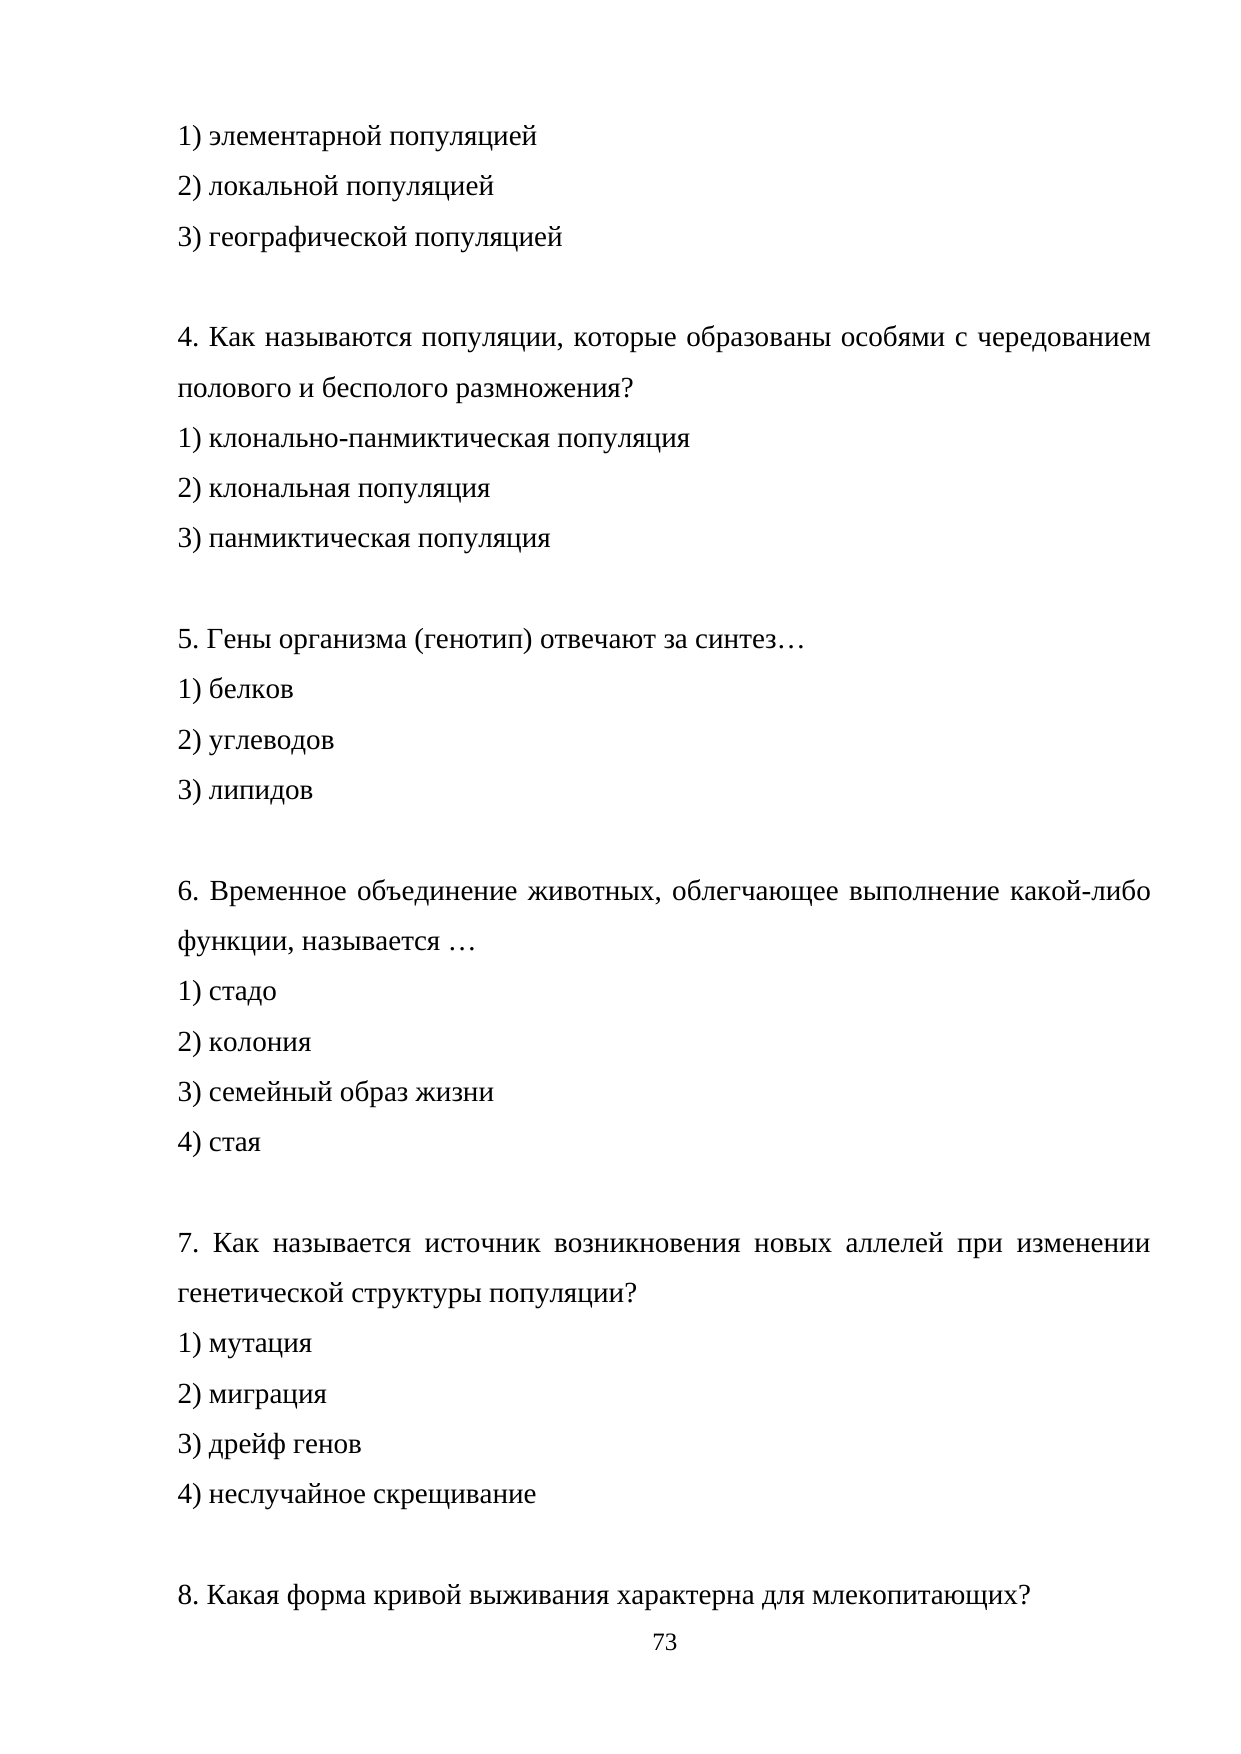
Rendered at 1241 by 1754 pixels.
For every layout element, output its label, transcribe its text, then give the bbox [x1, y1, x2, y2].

text 3) панмиктическая популяция [177, 521, 1152, 554]
text 3) географической популяцией [177, 219, 1152, 252]
text 1) мутация [177, 1326, 1152, 1359]
text 1) клонально-панмиктическая популяция [177, 420, 1152, 453]
text 2) локальной популяцией [177, 168, 1152, 202]
text 8. Какая форма кривой выживания характерна для млекопитающих? [177, 1577, 1152, 1611]
text 6. Временное объединение животных, облегчающее выполнение какой-либо функции, называется … [177, 873, 1152, 957]
text 7. Как называется источник возникновения новых аллелей при изменении генетической структуры популяции? [177, 1225, 1152, 1309]
text 1) стадо [177, 973, 1152, 1007]
text 2) углеводов [177, 722, 1152, 755]
text 4. Как называются популяции, которые образованы особями с чередованием полового и бесполого размножения? [177, 319, 1152, 403]
text 5. Гены организма (генотип) отвечают за синтез… [177, 621, 1152, 655]
text 3) дрейф генов [177, 1426, 1152, 1460]
text 2) колония [177, 1024, 1152, 1057]
text 1) белков [177, 672, 1152, 705]
text 2) миграция [177, 1376, 1152, 1409]
text 4) неслучайное скрещивание [177, 1477, 1152, 1510]
text 3) семейный образ жизни [177, 1074, 1152, 1108]
text 3) липидов [177, 772, 1152, 806]
text 1) элементарной популяцией [177, 118, 1152, 152]
text 2) клональная популяция [177, 470, 1152, 504]
text 4) стая [177, 1124, 1152, 1158]
